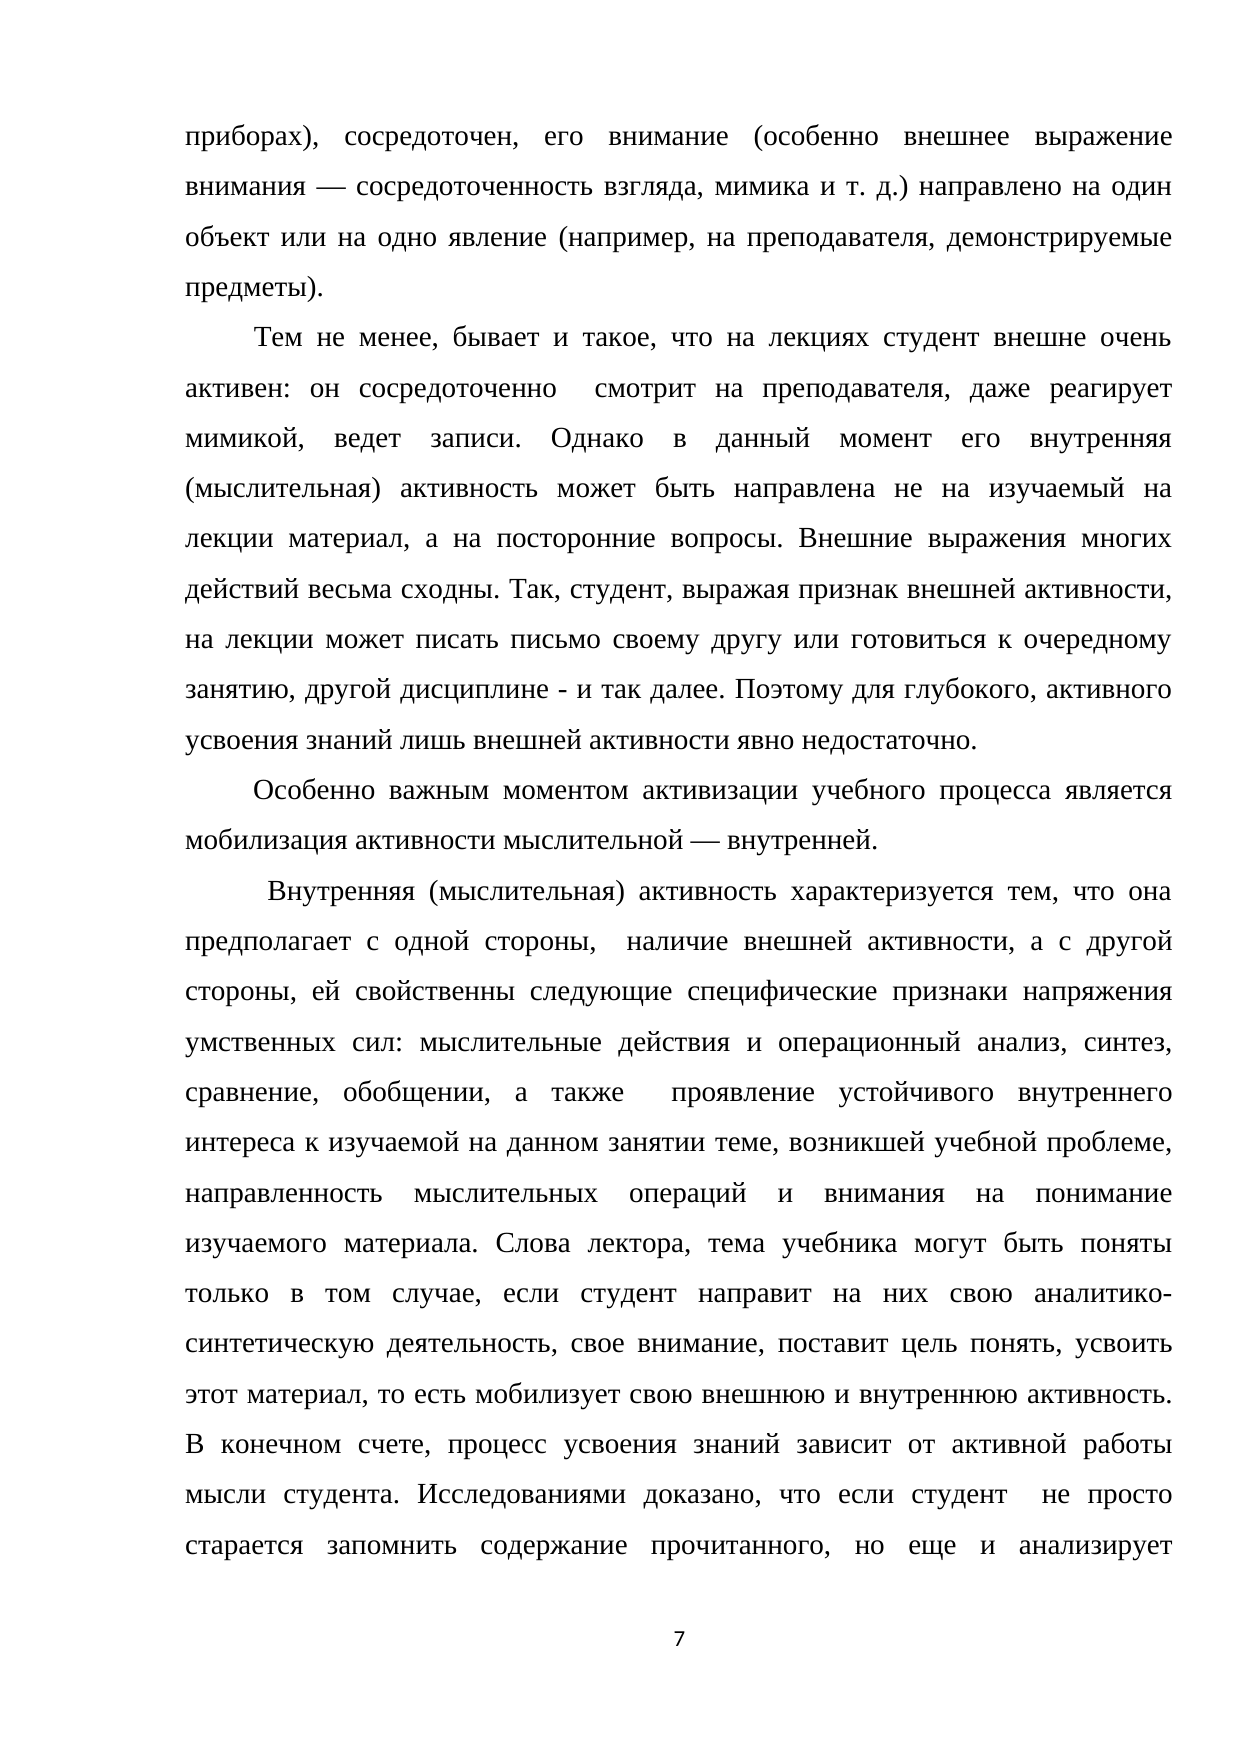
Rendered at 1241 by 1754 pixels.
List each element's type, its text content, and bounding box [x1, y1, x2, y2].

text Особенно важным моментом активизации учебного процесса является мобилизация активности мыслительной — внутренней. [185, 772, 1173, 856]
text Тем не менее, бывает и такое, что на лекциях студент внешне очень активен: он сосредоточенно смотрит на преподавателя, даже реагирует мимикой, ведет записи. Однако в данный момент его внутренняя (мыслительная) активность может быть направлена не на изучаемый на лекции материал, а на посторонние вопросы. Внешние выражения многих действий весьма сходны. Так, студент, выражая признак внешней активности, на лекции может писать письмо своему другу или готовиться к очередному занятию, другой дисциплине - и так далее. Поэтому для глубокого, активного усвоения знаний лишь внешней активности явно недостаточно. [185, 319, 1173, 755]
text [185, 873, 1173, 1560]
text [185, 118, 1173, 303]
